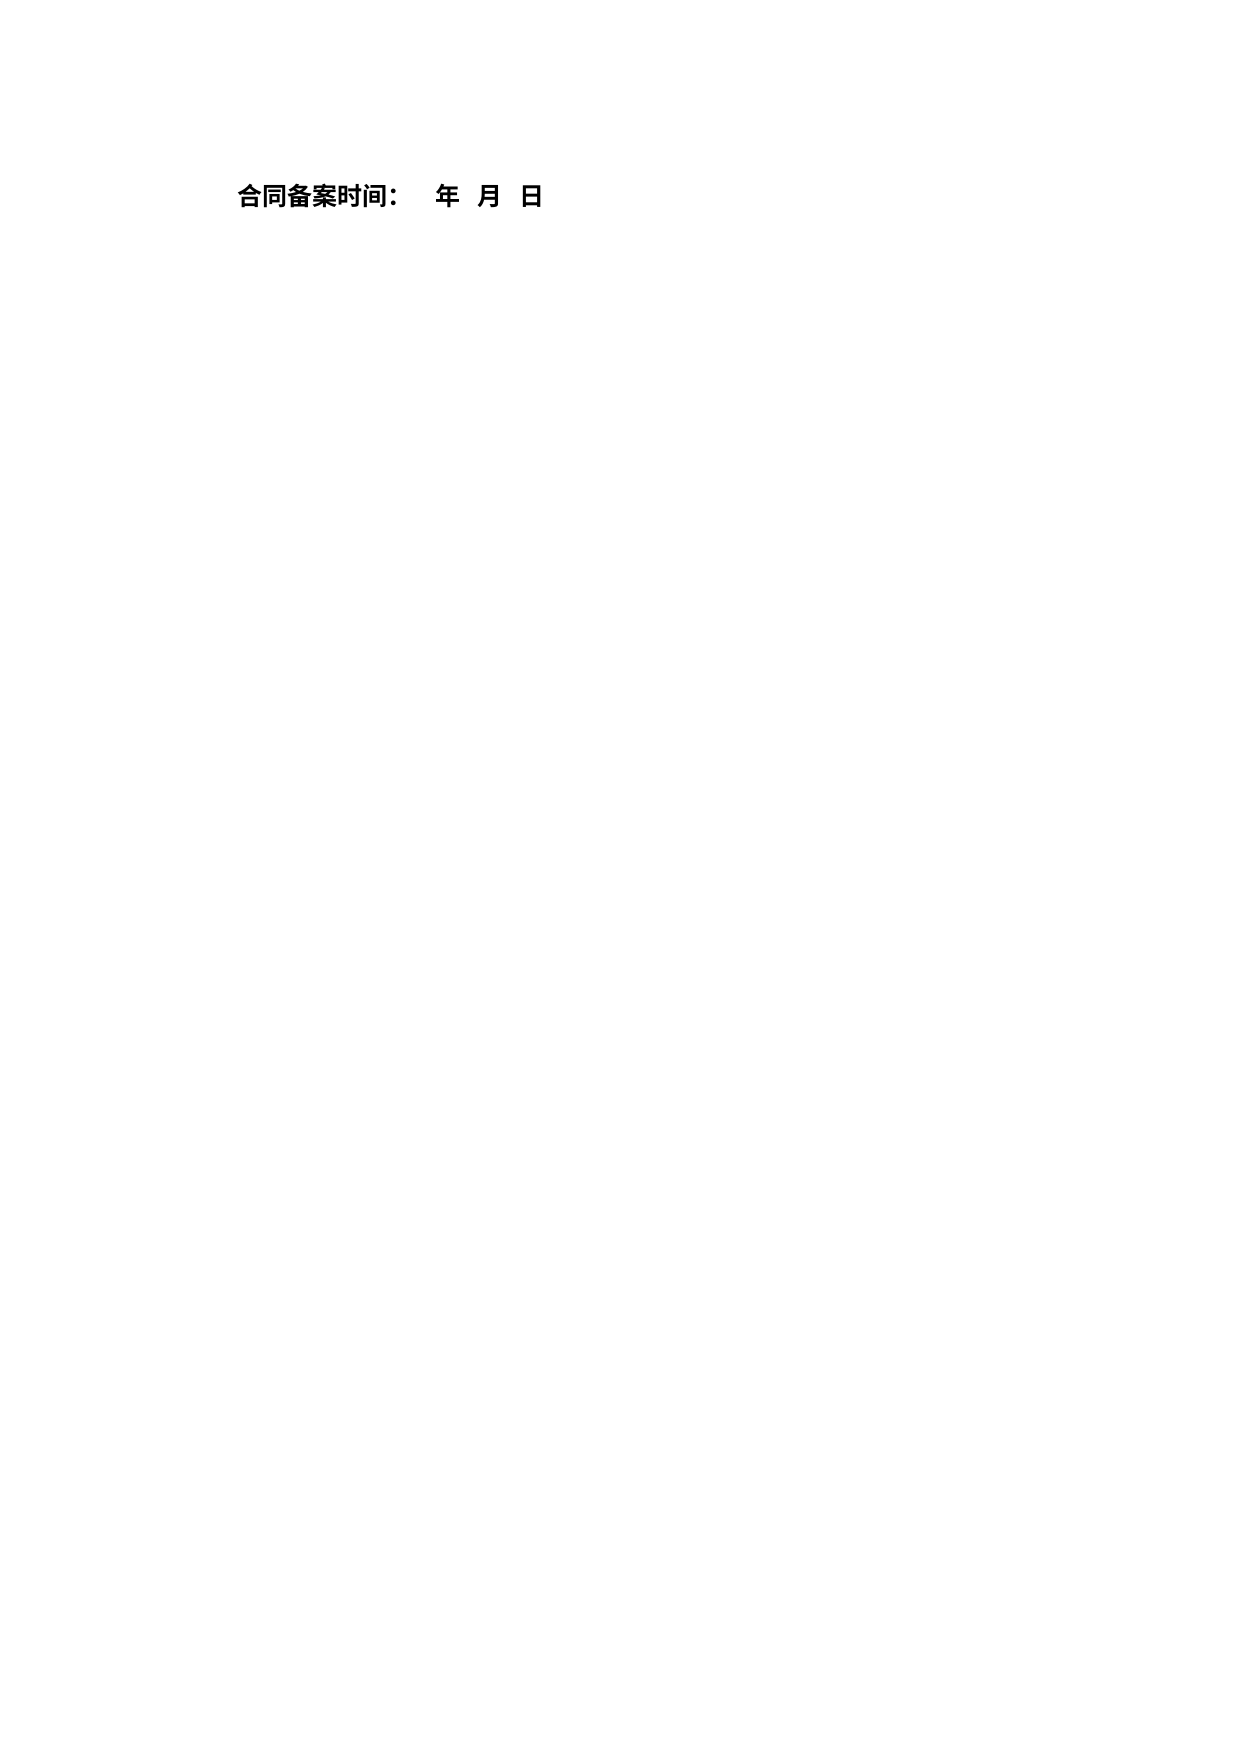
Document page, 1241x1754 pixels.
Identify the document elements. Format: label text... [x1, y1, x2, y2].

text 合同备案时间： 年 月 日 [187, 162, 1053, 227]
